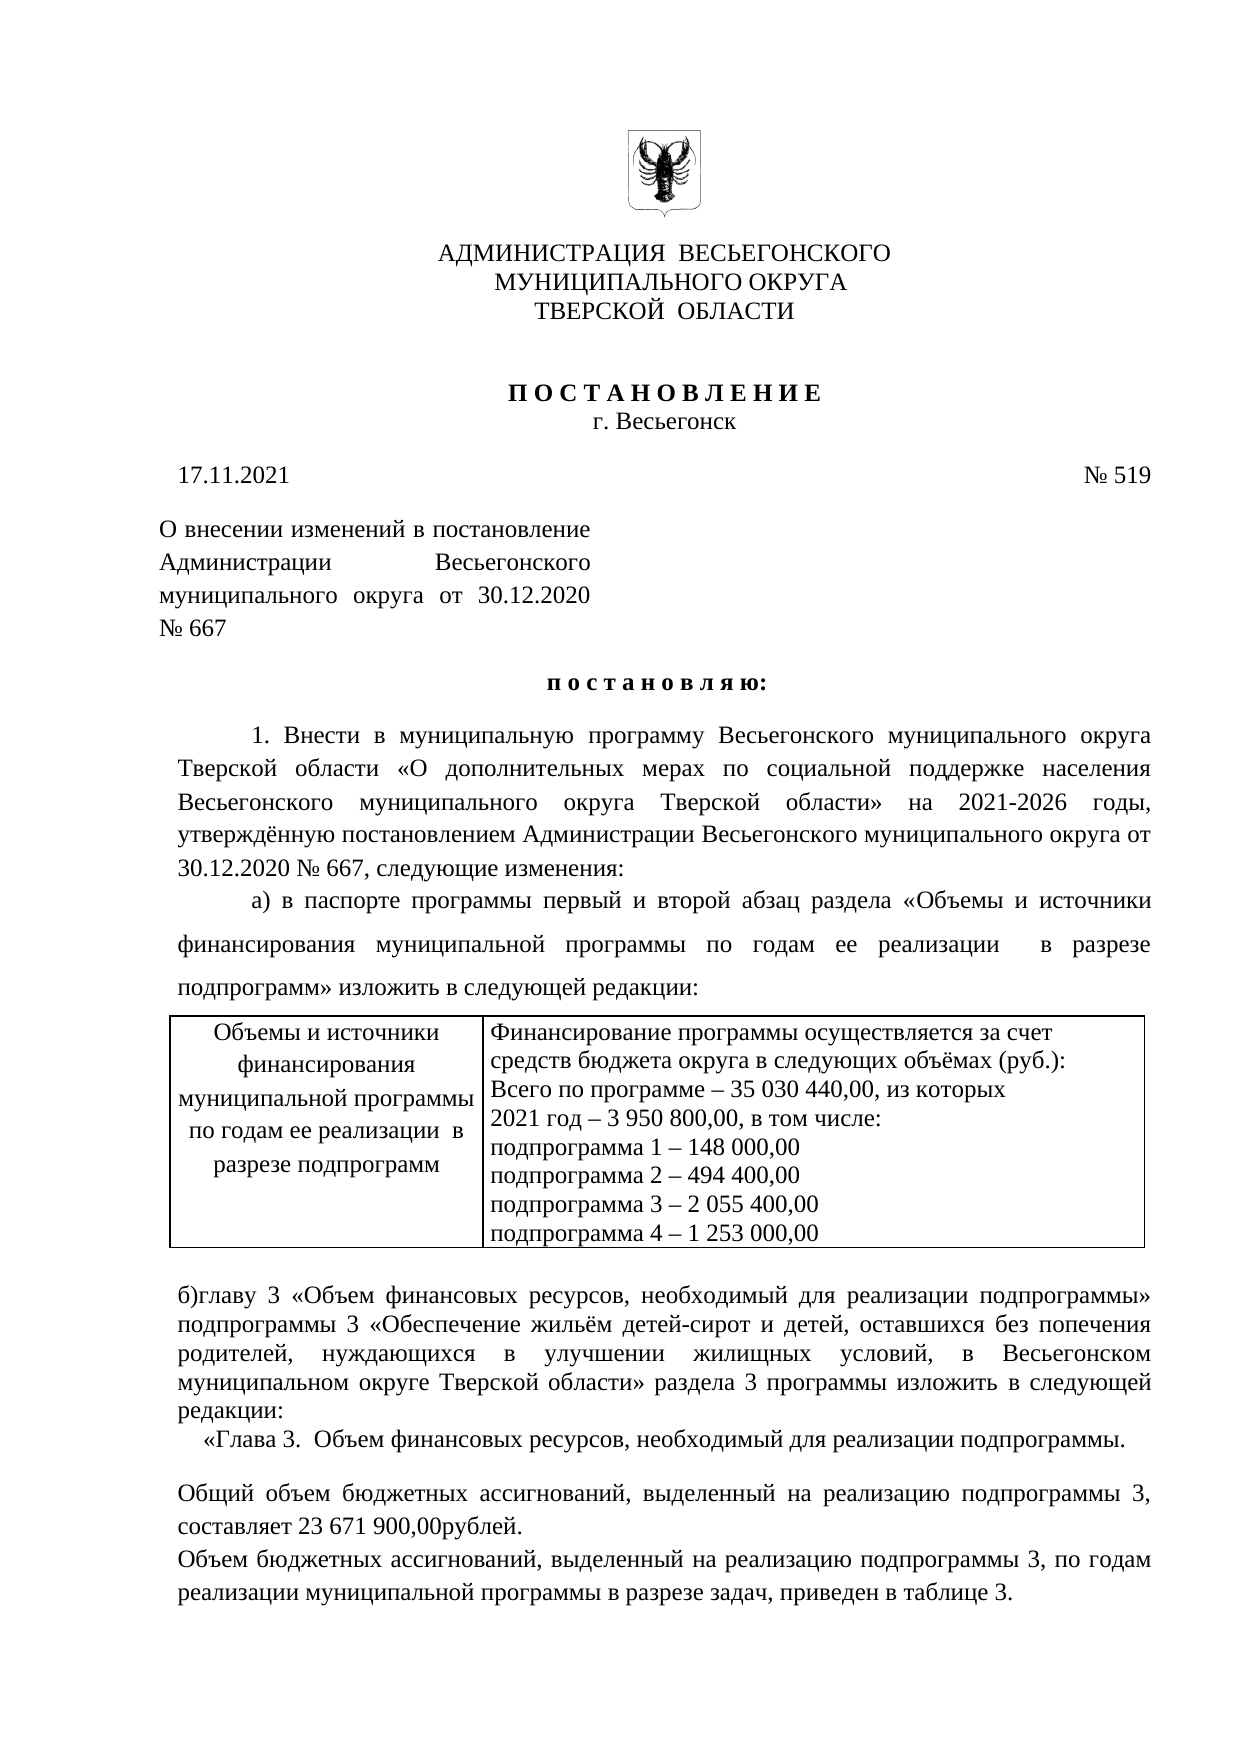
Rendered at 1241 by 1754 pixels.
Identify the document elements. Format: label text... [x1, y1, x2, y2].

text АДМИНИСТРАЦИЯ ВЕСЬЕГОНСКОГО [177, 238, 1152, 267]
text п о с т а н о в л я ю: [162, 667, 1152, 695]
picture [626, 128, 703, 218]
text Общий объем бюджетных ассигнований, выделенный на реализацию подпрограммы 3, составляет 23 671 900,00рублей. [177, 1478, 1152, 1540]
list а) в паспорте программы первый и второй абзац раздела «Объемы и источники финансирования муниципальной программы по годам ее реализации в разрезе подпрограмм» изложить в следующей редакции: [177, 886, 1152, 1001]
text «Глава 3. Объем финансовых ресурсов, необходимый для реализации подпрограммы. [177, 1424, 1152, 1453]
text 17.11.2021 № 519 [177, 460, 1152, 489]
text Объем бюджетных ассигнований, выделенный на реализацию подпрограммы 3, по годам реализации муниципальной программы в разрезе задач, приведен в таблице 3. [177, 1544, 1152, 1606]
table_header О внесении изменений в постановление Администрации Весьегонского муниципального округа от 30.12.2020 № 667 [148, 514, 777, 667]
text б)главу 3 «Объем финансовых ресурсов, необходимый для реализации подпрограммы» подпрограммы 3 «Обеспечение жильём детей-сирот и детей, оставшихся без попечения родителей, нуждающихся в улучшении жилищных условий, в Весьегонском муниципальном округе Тверской области» раздела 3 программы изложить в следующей редакции: [177, 1280, 1152, 1424]
subtitle П О С Т А Н О В Л Е Н И Е [177, 378, 1152, 406]
text МУНИЦИПАЛЬНОГО ОКРУГА [177, 267, 1152, 296]
text г. Весьегонск [177, 406, 1152, 435]
table_header Объемы и источники финансирования муниципальной программы по годам ее реализации в разрезе подпрограмм [171, 1017, 482, 1247]
list 1. Внести в муниципальную программу Весьегонского муниципального округа Тверской области «О дополнительных мерах по социальной поддержке населения Весьегонского муниципального округа Тверской области» на 2021-2026 годы, утверждённую постановлением Администрации Весьегонского муниципального округа от 30.12.2020 № 667, следующие изменения: [177, 721, 1152, 881]
table_header Финансирование программы осуществляется за счет средств бюджета округа в следующих объёмах (руб.): Всего по программе – 35 030 440,00, из которых 2021 год – 3 950 800,00, в том числе: подпрограмма 1 – 148 000,00 подпрограмма 2 – 494 400,00 подпрограмма 3 – 2 055 400,00 подпрограмма 4 – 1 253 000,00 [484, 1017, 1144, 1247]
subtitle ТВЕРСКОЙ ОБЛАСТИ [177, 296, 1152, 325]
